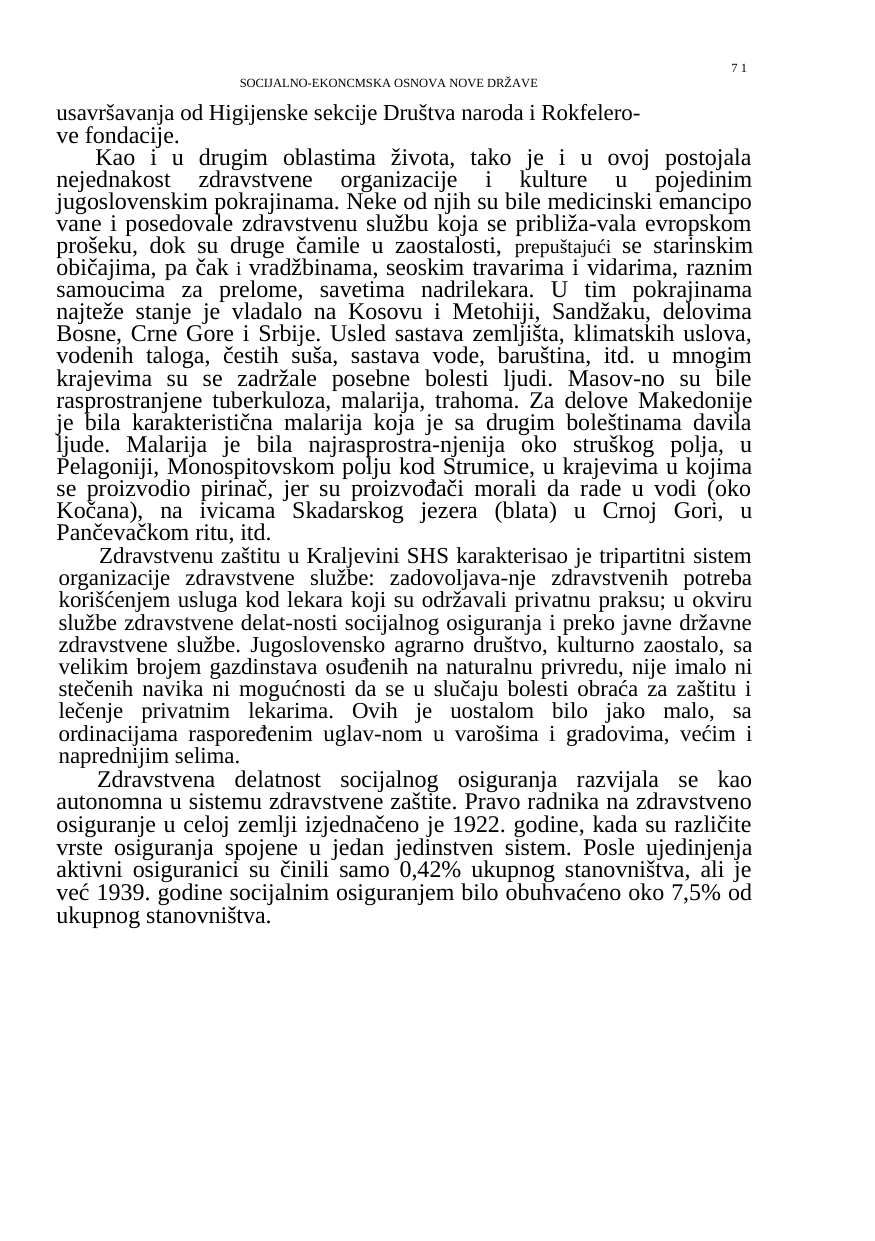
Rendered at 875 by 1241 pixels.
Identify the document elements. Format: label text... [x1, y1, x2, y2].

text ve fondacije. [56, 126, 753, 148]
text usavršavanja od Higijenske sekcije Društva naroda i Rokfelero- [56, 99, 753, 126]
text SOCIJALNO-EKONCMSKA OSNOVA NOVE DRŽAVE [239, 76, 753, 91]
text Kao i u drugim oblastima života, tako je i u ovoj postojala nejednakost zdravstvene organizacije i kulture u pojedinim jugoslovenskim pokrajinama. Neke od njih su bile medicinski emancipo vane i posedovale zdravstvenu službu koja se približa-vala evropskom prošeku, dok su druge čamile u zaostalosti, prepuštajući se starinskim običajima, pa čak i vradžbinama, seoskim travarima i vidarima, raznim samoucima za prelome, savetima nadrilekara. U tim pokrajinama najteže stanje je vladalo na Kosovu i Metohiji, Sandžaku, delovima Bosne, Crne Gore i Srbije. Usled sastava zemljišta, klimatskih uslova, vodenih taloga, čestih suša, sastava vode, baruština, itd. u mnogim krajevima su se zadržale posebne bolesti ljudi. Masov-no su bile rasprostranjene tuberkuloza, malarija, trahoma. Za delove Makedonije je bila karakteristična malarija koja je sa drugim boleštinama davila ljude. Malarija je bila najrasprostra-njenija oko struškog polja, u Pelagoniji, Monospitovskom polju kod Strumice, u krajevima u kojima se proizvodio pirinač, jer su proizvođači morali da rade u vodi (oko Kočana), na ivicama Skadarskog jezera (blata) u Crnoj Gori, u Pančevačkom ritu, itd. [56, 148, 753, 546]
text Zdravstvena delatnost socijalnog osiguranja razvijala se kao autonomna u sistemu zdravstvene zaštite. Pravo radnika na zdravstveno osiguranje u celoj zemlji izjednačeno je 1922. godine, kada su različite vrste osiguranja spojene u jedan jedinstven sistem. Posle ujedinjenja aktivni osiguranici su činili samo 0,42% ukupnog stanovništva, ali je već 1939. godine socijalnim osiguranjem bilo obuhvaćeno oko 7,5% od ukupnog stanovništva. [56, 769, 753, 928]
text 7 1 [731, 61, 753, 75]
text Zdravstvenu zaštitu u Kraljevini SHS karakterisao je tripartitni sistem organizacije zdravstvene službe: zadovoljava-nje zdravstvenih potreba korišćenjem usluga kod lekara koji su održavali privatnu praksu; u okviru službe zdravstvene delat-nosti socijalnog osiguranja i preko javne državne zdravstvene službe. Jugoslovensko agrarno društvo, kulturno zaostalo, sa velikim brojem gazdinstava osuđenih na naturalnu privredu, nije imalo ni stečenih navika ni mogućnosti da se u slučaju bolesti obraća za zaštitu i lečenje privatnim lekarima. Ovih je uostalom bilo jako malo, sa ordinacijama raspoređenim uglav-nom u varošima i gradovima, većim i naprednijim selima. [58, 546, 753, 768]
